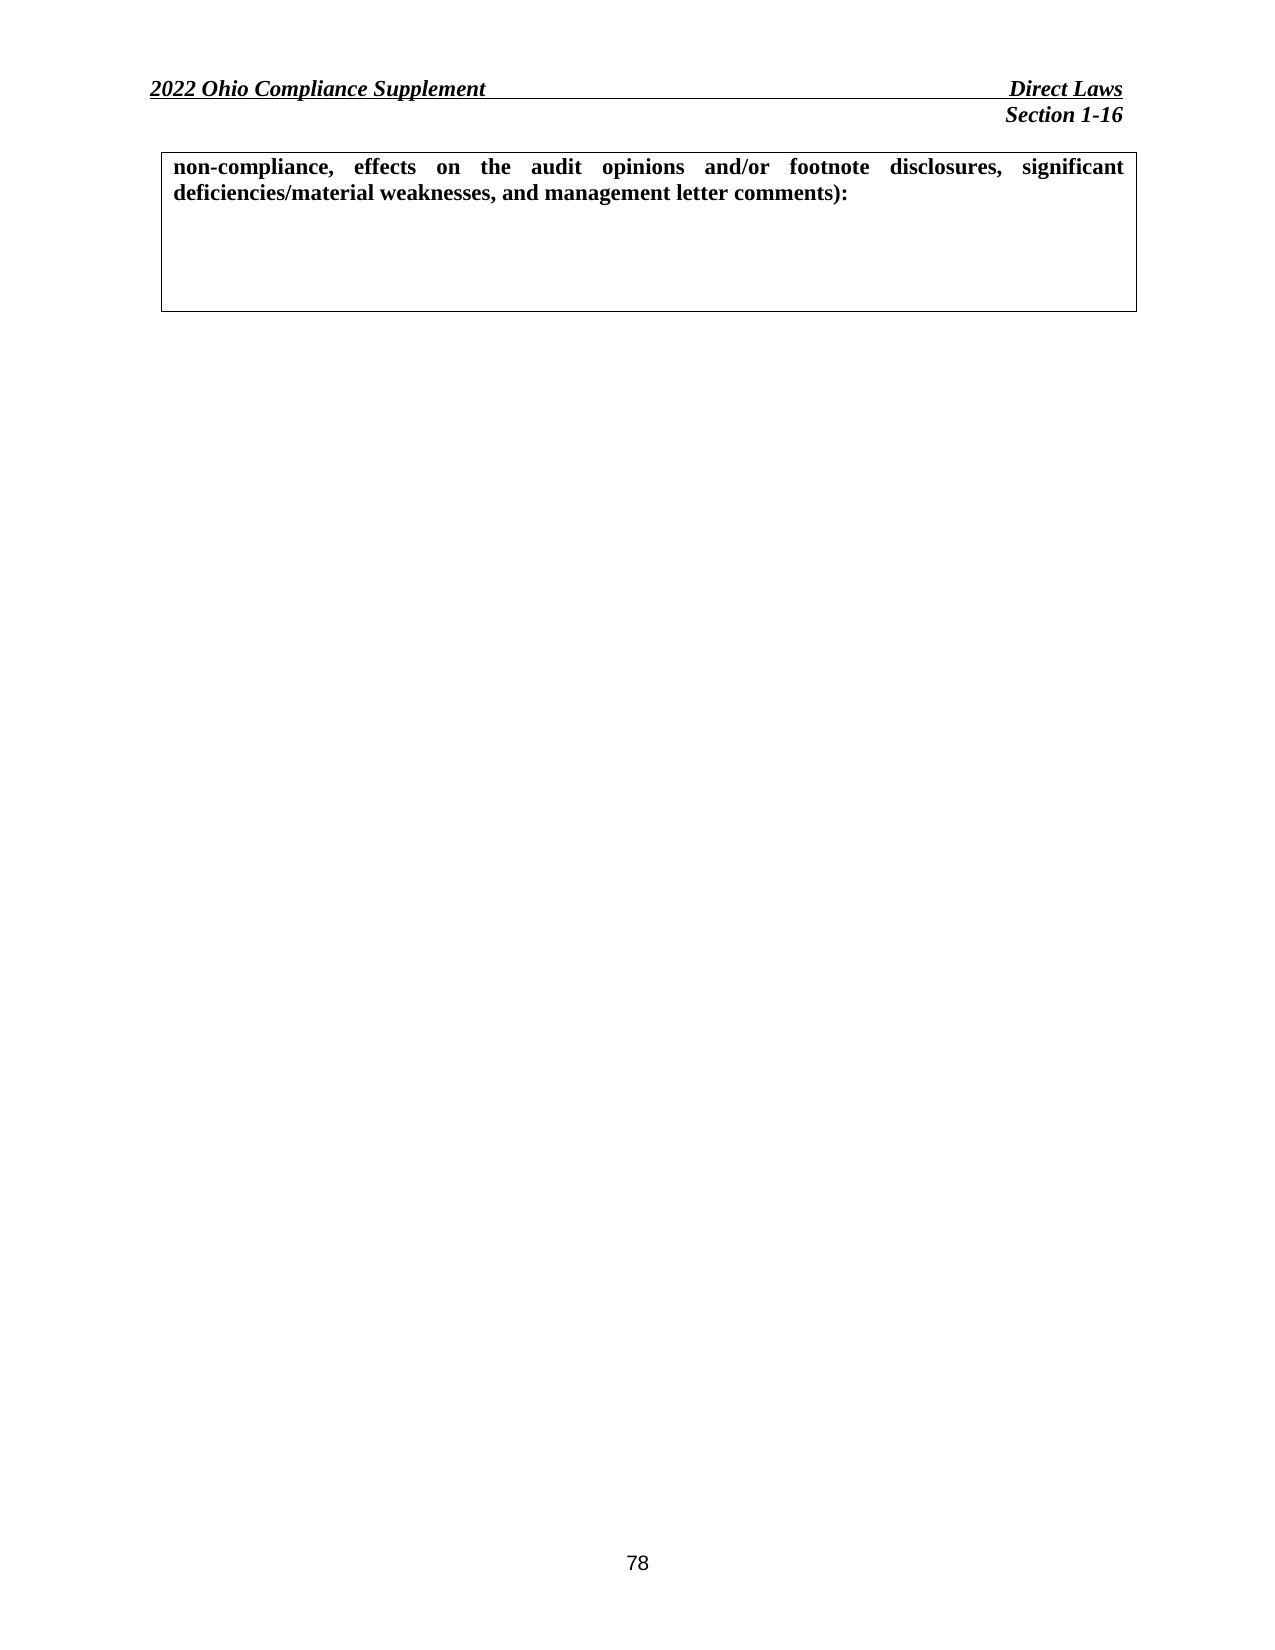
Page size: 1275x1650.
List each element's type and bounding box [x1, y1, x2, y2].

table_header [162, 153, 1136, 311]
